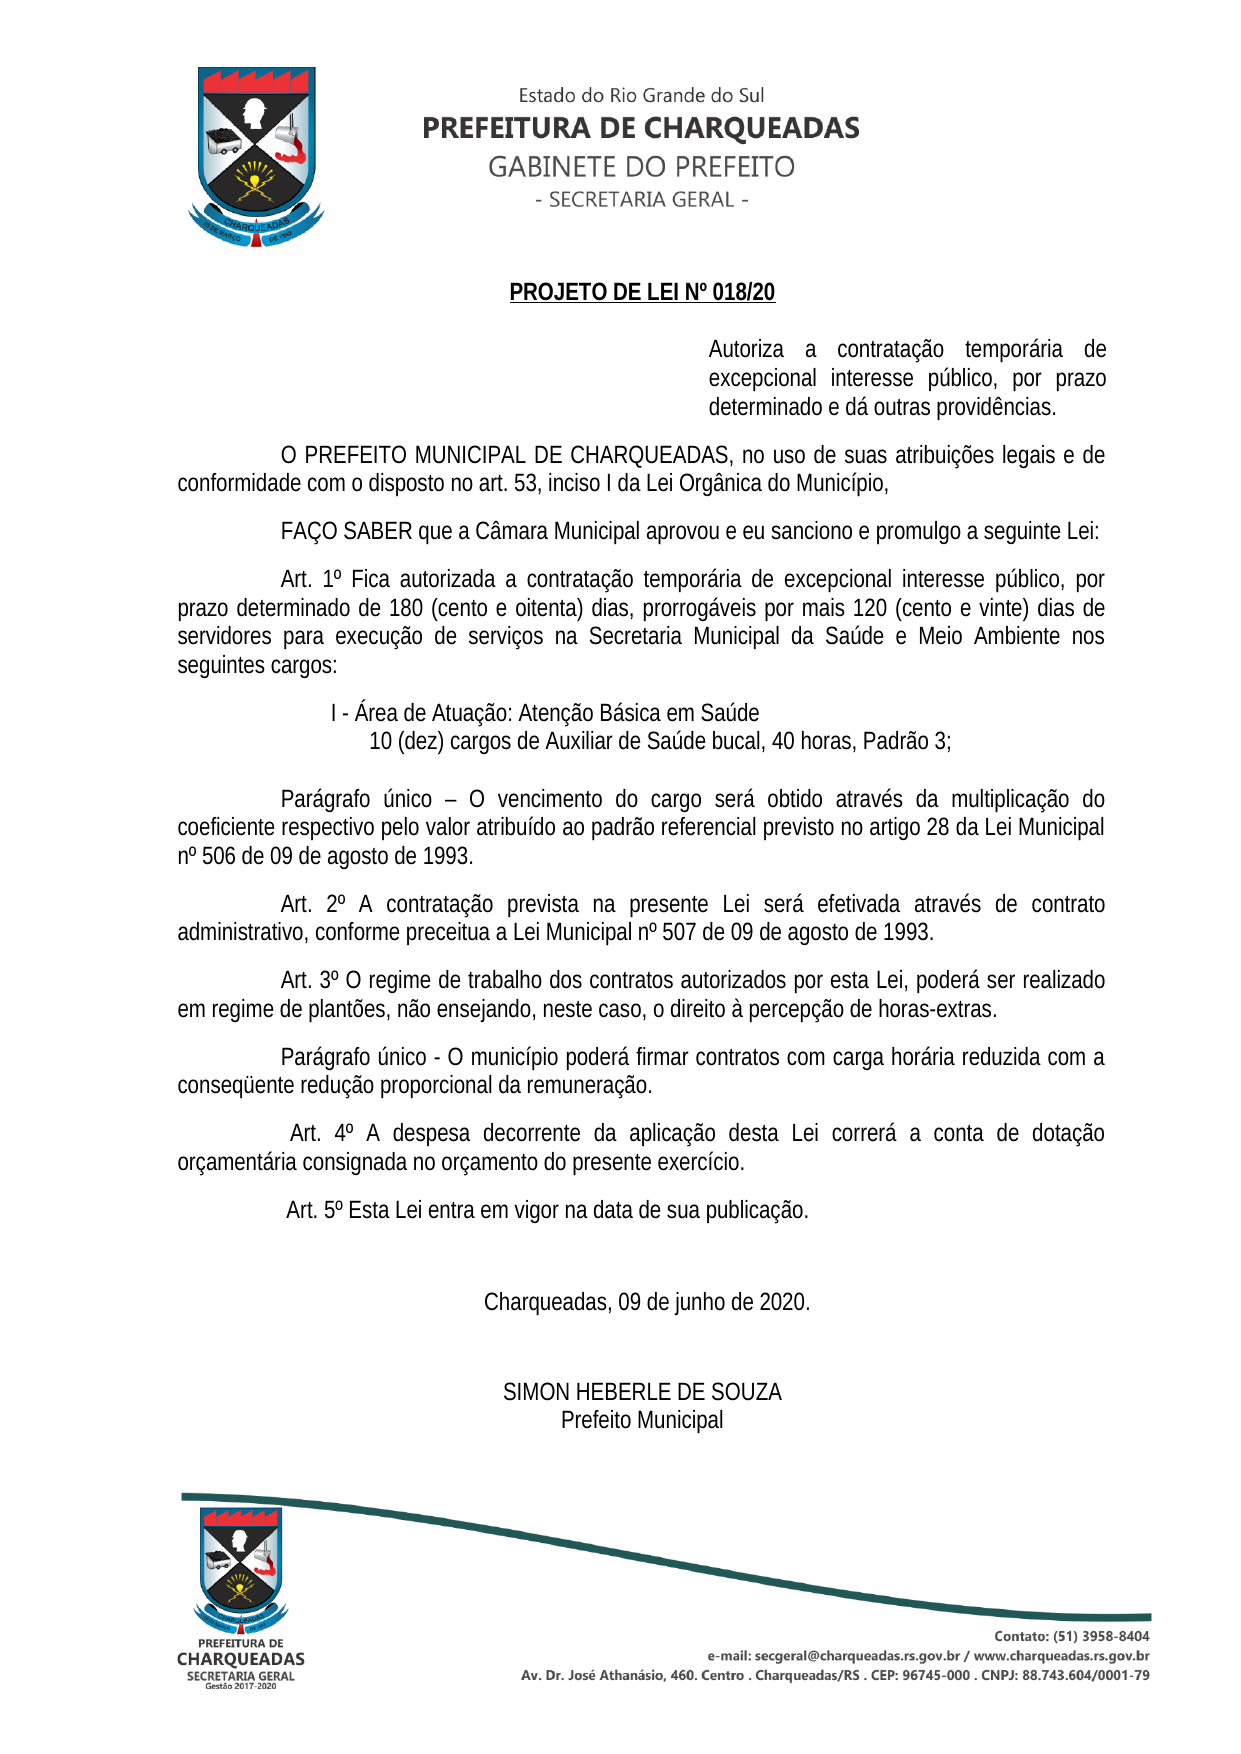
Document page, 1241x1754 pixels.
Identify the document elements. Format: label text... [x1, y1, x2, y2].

text Autoriza a contratação temporária de excepcional interesse público, por prazo determinado e dá outras providências. [709, 334, 1107, 420]
picture [165, 67, 347, 252]
title PROJETO DE LEI Nº 018/20 [177, 277, 1107, 306]
picture [204, 95, 308, 211]
text I - Área de Atuação: Atenção Básica em Saúde [177, 698, 1107, 726]
text 10 (dez) cargos de Auxiliar de Saúde bucal, 40 horas, Padrão 3; [177, 726, 1107, 755]
text Art. 3º O regime de trabalho dos contratos autorizados por esta Lei, poderá ser realizado em regime de plantões, não ensejando, neste caso, o direito à percepção de horas-extras. [177, 965, 1107, 1022]
text O PREFEITO MUNICIPAL DE CHARQUEADAS, no uso de suas atribuições legais e de conformidade com o disposto no art. 53, inciso I da Lei Orgânica do Município, [177, 439, 1107, 497]
text Art. 1º Fica autorizada a contratação temporária de excepcional interesse público, por prazo determinado de 180 (cento e oitenta) dias, prorrogáveis por mais 120 (cento e vinte) dias de servidores para execução de serviços na Secretaria Municipal da Saúde e Meio Ambiente nos seguintes cargos: [177, 564, 1107, 678]
picture [177, 1492, 1152, 1689]
text FAÇO SABER que a Câmara Municipal aprovou e eu sanciono e promulgo a seguinte Lei: [177, 516, 1107, 545]
text SIMON HEBERLE DE SOUZA [177, 1377, 1107, 1406]
picture [424, 87, 859, 207]
text Prefeito Municipal [177, 1406, 1107, 1434]
text Parágrafo único - O município poderá firmar contratos com carga horária reduzida com a conseqüente redução proporcional da remuneração. [177, 1042, 1107, 1099]
text Parágrafo único – O vencimento do cargo será obtido através da multiplicação do coeficiente respectivo pelo valor atribuído ao padrão referencial previsto no artigo 28 da Lei Municipal nº 506 de 09 de agosto de 1993. [177, 784, 1107, 869]
text Art. 5º Esta Lei entra em vigor na data de sua publicação. [177, 1194, 1107, 1223]
text Art. 2º A contratação prevista na presente Lei será efetivada através de contrato administrativo, conforme preceitua a Lei Municipal nº 507 de 09 de agosto de 1993. [177, 889, 1107, 946]
text Art. 4º A despesa decorrente da aplicação desta Lei correrá a conta de dotação orçamentária consignada no orçamento do presente exercício. [177, 1118, 1107, 1175]
text Charqueadas, 09 de junho de 2020. [177, 1286, 1107, 1317]
